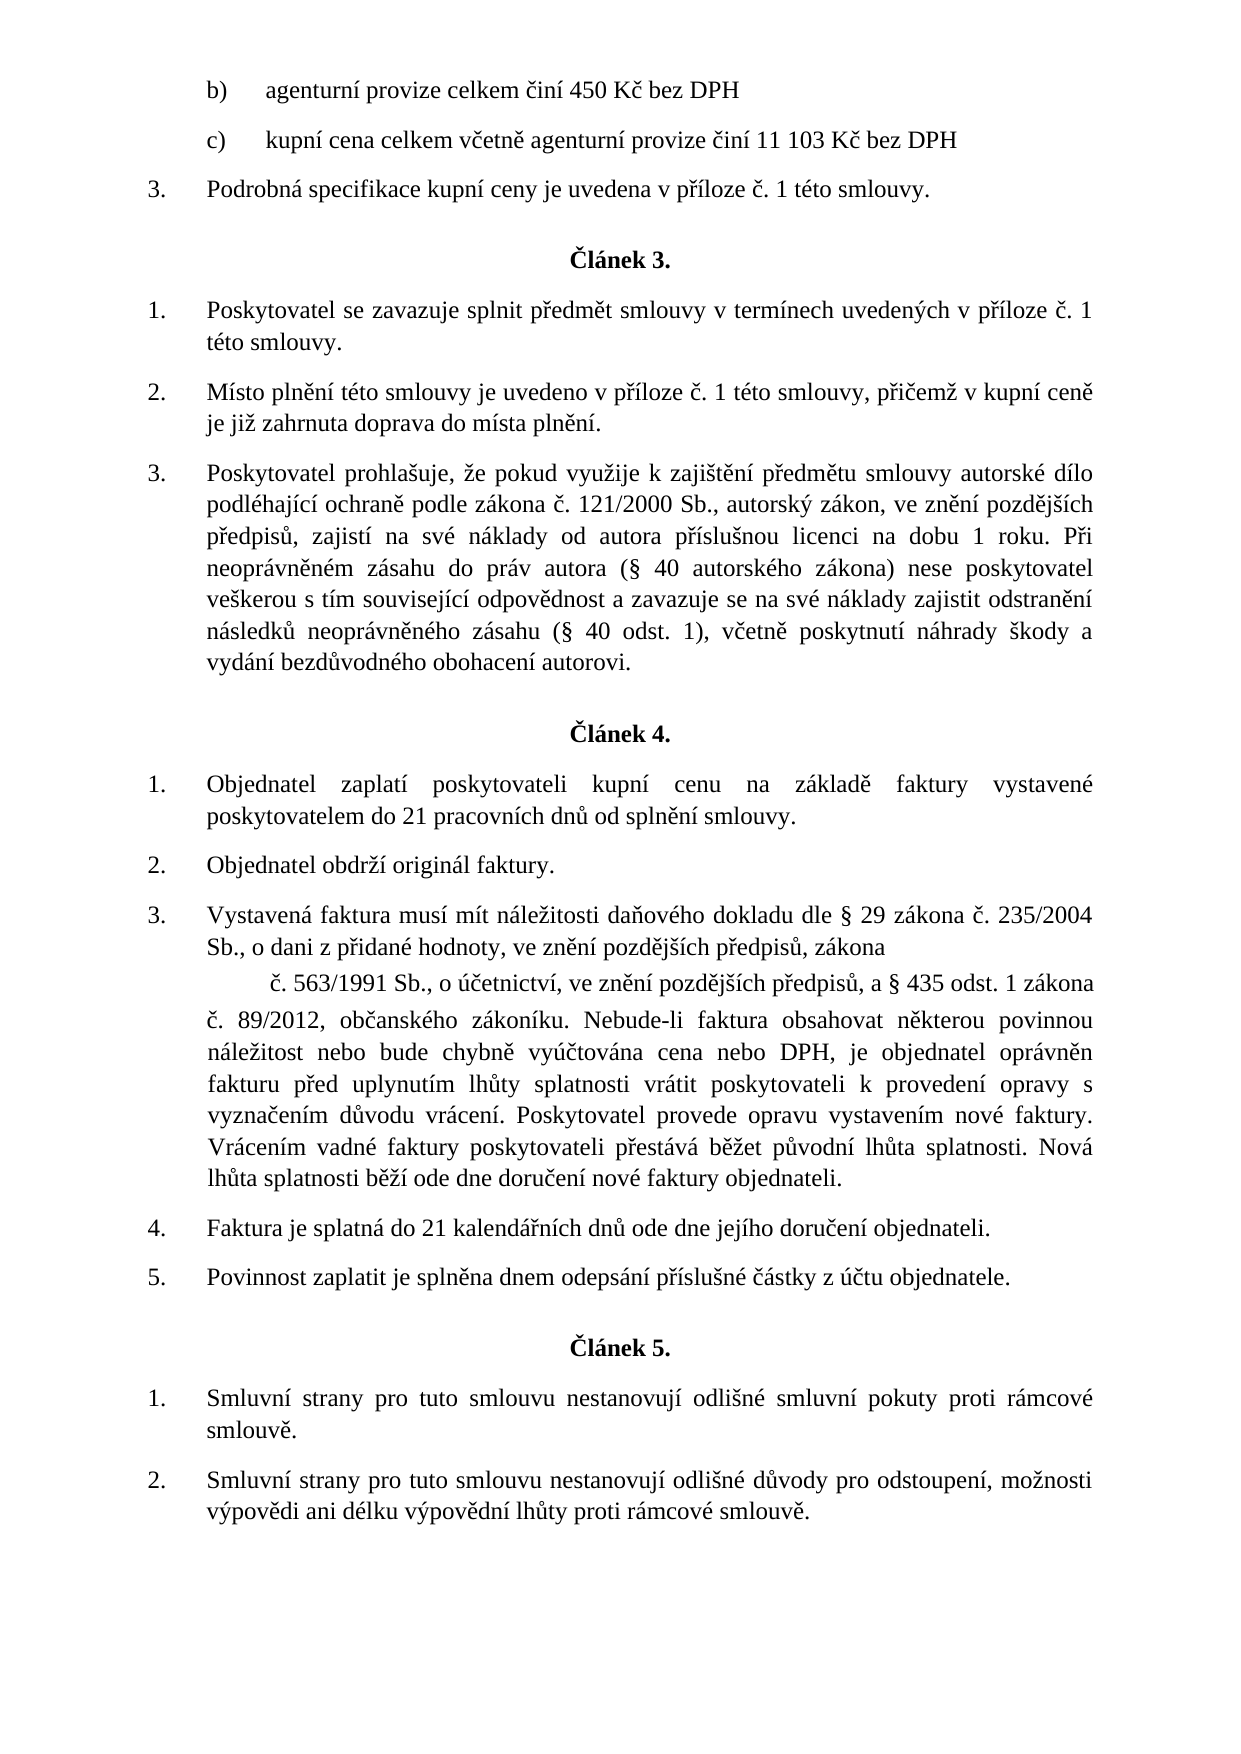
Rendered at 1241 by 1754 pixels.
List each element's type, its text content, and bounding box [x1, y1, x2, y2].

list Poskytovatel se zavazuje splnit předmět smlouvy v termínech uvedených v příloze č. 1 této smlouvy. [147, 296, 1094, 356]
text č. 89/2012, občanského zákoníku. Nebude-li faktura obsahovat některou povinnou náležitost nebo bude chybně vyúčtována cena nebo DPH, je objednatel oprávněn fakturu před uplynutím lhůty splatnosti vrátit poskytovateli k provedení opravy s vyznačením důvodu vrácení. Poskytovatel provede opravu vystavením nové faktury. Vrácením vadné faktury poskytovateli přestává běžet původní lhůta splatnosti. Nová lhůta splatnosti běží ode dne doručení nové faktury objednateli. [206, 1006, 1094, 1192]
list Objednatel obdrží originál faktury. [147, 851, 1094, 879]
list agenturní provize celkem činí 450 Kč bez DPH [206, 75, 1094, 104]
list Vystavená faktura musí mít náležitosti daňového dokladu dle § 29 zákona č. 235/2004 Sb., o dani z přidané hodnoty, ve znění pozdějších předpisů, zákona [147, 900, 1094, 961]
list Podrobná specifikace kupní ceny je uvedena v příloze č. 1 této smlouvy. [147, 174, 1094, 203]
list Poskytovatel prohlašuje, že pokud využije k zajištění předmětu smlouvy autorské dílo podléhající ochraně podle zákona č. 121/2000 Sb., autorský zákon, ve znění pozdějších předpisů, zajistí na své náklady od autora příslušnou licenci na dobu 1 roku. Při neoprávněném zásahu do práv autora (§ 40 autorského zákona) nese poskytovatel veškerou s tím související odpovědnost a zavazuje se na své náklady zajistit odstranění následků neoprávněného zásahu (§ 40 odst. 1), včetně poskytnutí náhrady škody a vydání bezdůvodného obohacení autorovi. [147, 458, 1094, 676]
list Faktura je splatná do 21 kalendářních dnů ode dne jejího doručení objednateli. [147, 1213, 1094, 1242]
text Článek 5. [198, 1333, 1042, 1362]
list Smluvní strany pro tuto smlouvu nestanovují odlišné smluvní pokuty proti rámcové smlouvě. [147, 1383, 1094, 1444]
list Povinnost zaplatit je splněna dnem odepsání příslušné částky z účtu objednatele. [147, 1262, 1094, 1291]
list Místo plnění této smlouvy je uvedeno v příloze č. 1 této smlouvy, přičemž v kupní ceně je již zahrnuta doprava do místa plnění. [147, 377, 1094, 437]
list kupní cena celkem včetně agenturní provize činí 11 103 Kč bez DPH [206, 125, 1094, 154]
list Objednatel zaplatí poskytovateli kupní cenu na základě faktury vystavené poskytovatelem do 21 pracovních dnů od splnění smlouvy. [147, 769, 1094, 830]
text Článek 3. [198, 245, 1042, 274]
text Článek 4. [198, 719, 1042, 748]
text č. 563/1991 Sb., o účetnictví, ve znění pozdějších předpisů, a § 435 odst. 1 zákona [147, 968, 1094, 997]
list Smluvní strany pro tuto smlouvu nestanovují odlišné důvody pro odstoupení, možnosti výpovědi ani délku výpovědní lhůty proti rámcové smlouvě. [147, 1465, 1094, 1525]
